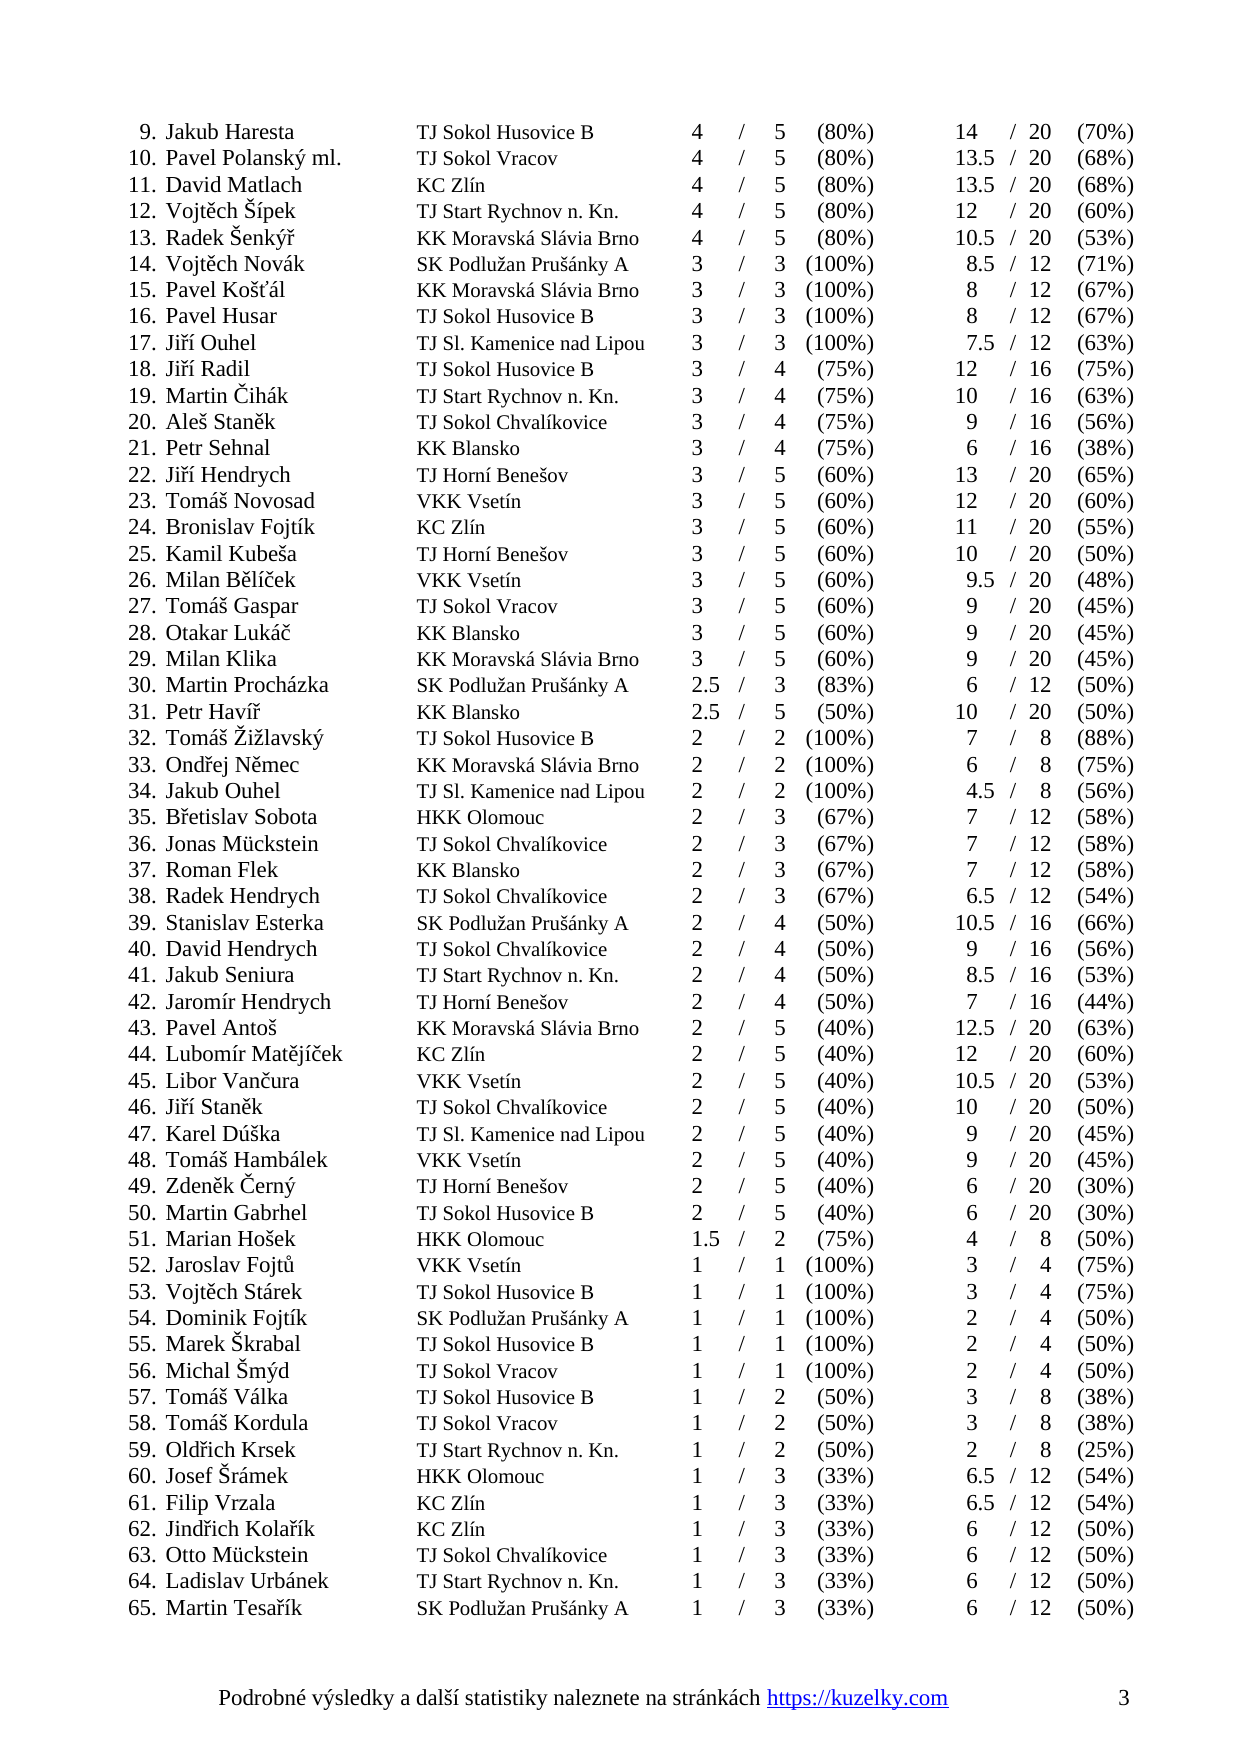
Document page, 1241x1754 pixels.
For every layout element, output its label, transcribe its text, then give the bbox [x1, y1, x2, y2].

text 16. Pavel Husar TJ Sokol Husovice B 3 / 3 (100%) 8 / 12 (67%) [106, 303, 1134, 329]
text 30. Martin Procházka SK Podlužan Prušánky A 2.5 / 3 (83%) 6 / 12 (50%) [106, 672, 1134, 698]
text 50. Martin Gabrhel TJ Sokol Husovice B 2 / 5 (40%) 6 / 20 (30%) [106, 1199, 1134, 1225]
text 52. Jaroslav Fojtů VKK Vsetín 1 / 1 (100%) 3 / 4 (75%) [106, 1251, 1134, 1278]
text 13. Radek Šenkýř KK Moravská Slávia Brno 4 / 5 (80%) 10.5 / 20 (53%) [106, 223, 1134, 250]
text 20. Aleš Staněk TJ Sokol Chvalíkovice 3 / 4 (75%) 9 / 16 (56%) [106, 408, 1134, 434]
text 64. Ladislav Urbánek TJ Start Rychnov n. Kn. 1 / 3 (33%) 6 / 12 (50%) [106, 1568, 1134, 1594]
text 53. Vojtěch Stárek TJ Sokol Husovice B 1 / 1 (100%) 3 / 4 (75%) [106, 1278, 1134, 1304]
text 41. Jakub Seniura TJ Start Rychnov n. Kn. 2 / 4 (50%) 8.5 / 16 (53%) [106, 961, 1134, 988]
text 51. Marian Hošek HKK Olomouc 1.5 / 2 (75%) 4 / 8 (50%) [106, 1225, 1134, 1251]
text 59. Oldřich Krsek TJ Start Rychnov n. Kn. 1 / 2 (50%) 2 / 8 (25%) [106, 1436, 1134, 1462]
text 61. Filip Vrzala KC Zlín 1 / 3 (33%) 6.5 / 12 (54%) [106, 1488, 1134, 1515]
text 12. Vojtěch Šípek TJ Start Rychnov n. Kn. 4 / 5 (80%) 12 / 20 (60%) [106, 197, 1134, 223]
text 23. Tomáš Novosad VKK Vsetín 3 / 5 (60%) 12 / 20 (60%) [106, 487, 1134, 513]
text 62. Jindřich Kolařík KC Zlín 1 / 3 (33%) 6 / 12 (50%) [106, 1515, 1134, 1541]
text 9. Jakub Haresta TJ Sokol Husovice B 4 / 5 (80%) 14 / 20 (70%) [106, 118, 1134, 144]
text 45. Libor Vančura VKK Vsetín 2 / 5 (40%) 10.5 / 20 (53%) [106, 1067, 1134, 1093]
text 42. Jaromír Hendrych TJ Horní Benešov 2 / 4 (50%) 7 / 16 (44%) [106, 988, 1134, 1014]
text 36. Jonas Mückstein TJ Sokol Chvalíkovice 2 / 3 (67%) 7 / 12 (58%) [106, 830, 1134, 856]
text 18. Jiří Radil TJ Sokol Husovice B 3 / 4 (75%) 12 / 16 (75%) [106, 355, 1134, 382]
text 31. Petr Havíř KK Blansko 2.5 / 5 (50%) 10 / 20 (50%) [106, 698, 1134, 724]
text 10. Pavel Polanský ml. TJ Sokol Vracov 4 / 5 (80%) 13.5 / 20 (68%) [106, 144, 1134, 171]
text 29. Milan Klika KK Moravská Slávia Brno 3 / 5 (60%) 9 / 20 (45%) [106, 645, 1134, 672]
text 15. Pavel Košťál KK Moravská Slávia Brno 3 / 3 (100%) 8 / 12 (67%) [106, 276, 1134, 303]
text 49. Zdeněk Černý TJ Horní Benešov 2 / 5 (40%) 6 / 20 (30%) [106, 1172, 1134, 1199]
text 54. Dominik Fojtík SK Podlužan Prušánky A 1 / 1 (100%) 2 / 4 (50%) [106, 1304, 1134, 1330]
text 11. David Matlach KC Zlín 4 / 5 (80%) 13.5 / 20 (68%) [106, 171, 1134, 197]
text 60. Josef Šrámek HKK Olomouc 1 / 3 (33%) 6.5 / 12 (54%) [106, 1462, 1134, 1488]
text 43. Pavel Antoš KK Moravská Slávia Brno 2 / 5 (40%) 12.5 / 20 (63%) [106, 1014, 1134, 1041]
text 63. Otto Mückstein TJ Sokol Chvalíkovice 1 / 3 (33%) 6 / 12 (50%) [106, 1541, 1134, 1568]
text 47. Karel Dúška TJ Sl. Kamenice nad Lipou 2 / 5 (40%) 9 / 20 (45%) [106, 1119, 1134, 1146]
text 24. Bronislav Fojtík KC Zlín 3 / 5 (60%) 11 / 20 (55%) [106, 513, 1134, 540]
text 44. Lubomír Matějíček KC Zlín 2 / 5 (40%) 12 / 20 (60%) [106, 1041, 1134, 1067]
text 39. Stanislav Esterka SK Podlužan Prušánky A 2 / 4 (50%) 10.5 / 16 (66%) [106, 909, 1134, 935]
text 48. Tomáš Hambálek VKK Vsetín 2 / 5 (40%) 9 / 20 (45%) [106, 1146, 1134, 1172]
text 57. Tomáš Válka TJ Sokol Husovice B 1 / 2 (50%) 3 / 8 (38%) [106, 1383, 1134, 1409]
text 58. Tomáš Kordula TJ Sokol Vracov 1 / 2 (50%) 3 / 8 (38%) [106, 1409, 1134, 1436]
text 32. Tomáš Žižlavský TJ Sokol Husovice B 2 / 2 (100%) 7 / 8 (88%) [106, 724, 1134, 751]
text 38. Radek Hendrych TJ Sokol Chvalíkovice 2 / 3 (67%) 6.5 / 12 (54%) [106, 882, 1134, 909]
text 28. Otakar Lukáč KK Blansko 3 / 5 (60%) 9 / 20 (45%) [106, 619, 1134, 645]
text 56. Michal Šmýd TJ Sokol Vracov 1 / 1 (100%) 2 / 4 (50%) [106, 1357, 1134, 1383]
text 17. Jiří Ouhel TJ Sl. Kamenice nad Lipou 3 / 3 (100%) 7.5 / 12 (63%) [106, 329, 1134, 355]
text 21. Petr Sehnal KK Blansko 3 / 4 (75%) 6 / 16 (38%) [106, 434, 1134, 461]
text 35. Břetislav Sobota HKK Olomouc 2 / 3 (67%) 7 / 12 (58%) [106, 803, 1134, 830]
text 65. Martin Tesařík SK Podlužan Prušánky A 1 / 3 (33%) 6 / 12 (50%) [106, 1594, 1134, 1620]
text 25. Kamil Kubeša TJ Horní Benešov 3 / 5 (60%) 10 / 20 (50%) [106, 540, 1134, 566]
text 14. Vojtěch Novák SK Podlužan Prušánky A 3 / 3 (100%) 8.5 / 12 (71%) [106, 250, 1134, 276]
text 22. Jiří Hendrych TJ Horní Benešov 3 / 5 (60%) 13 / 20 (65%) [106, 461, 1134, 487]
text 46. Jiří Staněk TJ Sokol Chvalíkovice 2 / 5 (40%) 10 / 20 (50%) [106, 1093, 1134, 1119]
text 40. David Hendrych TJ Sokol Chvalíkovice 2 / 4 (50%) 9 / 16 (56%) [106, 935, 1134, 961]
text 19. Martin Čihák TJ Start Rychnov n. Kn. 3 / 4 (75%) 10 / 16 (63%) [106, 382, 1134, 408]
text 34. Jakub Ouhel TJ Sl. Kamenice nad Lipou 2 / 2 (100%) 4.5 / 8 (56%) [106, 777, 1134, 803]
text 55. Marek Škrabal TJ Sokol Husovice B 1 / 1 (100%) 2 / 4 (50%) [106, 1330, 1134, 1357]
text 37. Roman Flek KK Blansko 2 / 3 (67%) 7 / 12 (58%) [106, 856, 1134, 882]
text 33. Ondřej Němec KK Moravská Slávia Brno 2 / 2 (100%) 6 / 8 (75%) [106, 751, 1134, 777]
text 26. Milan Bělíček VKK Vsetín 3 / 5 (60%) 9.5 / 20 (48%) [106, 566, 1134, 592]
text 27. Tomáš Gaspar TJ Sokol Vracov 3 / 5 (60%) 9 / 20 (45%) [106, 592, 1134, 619]
